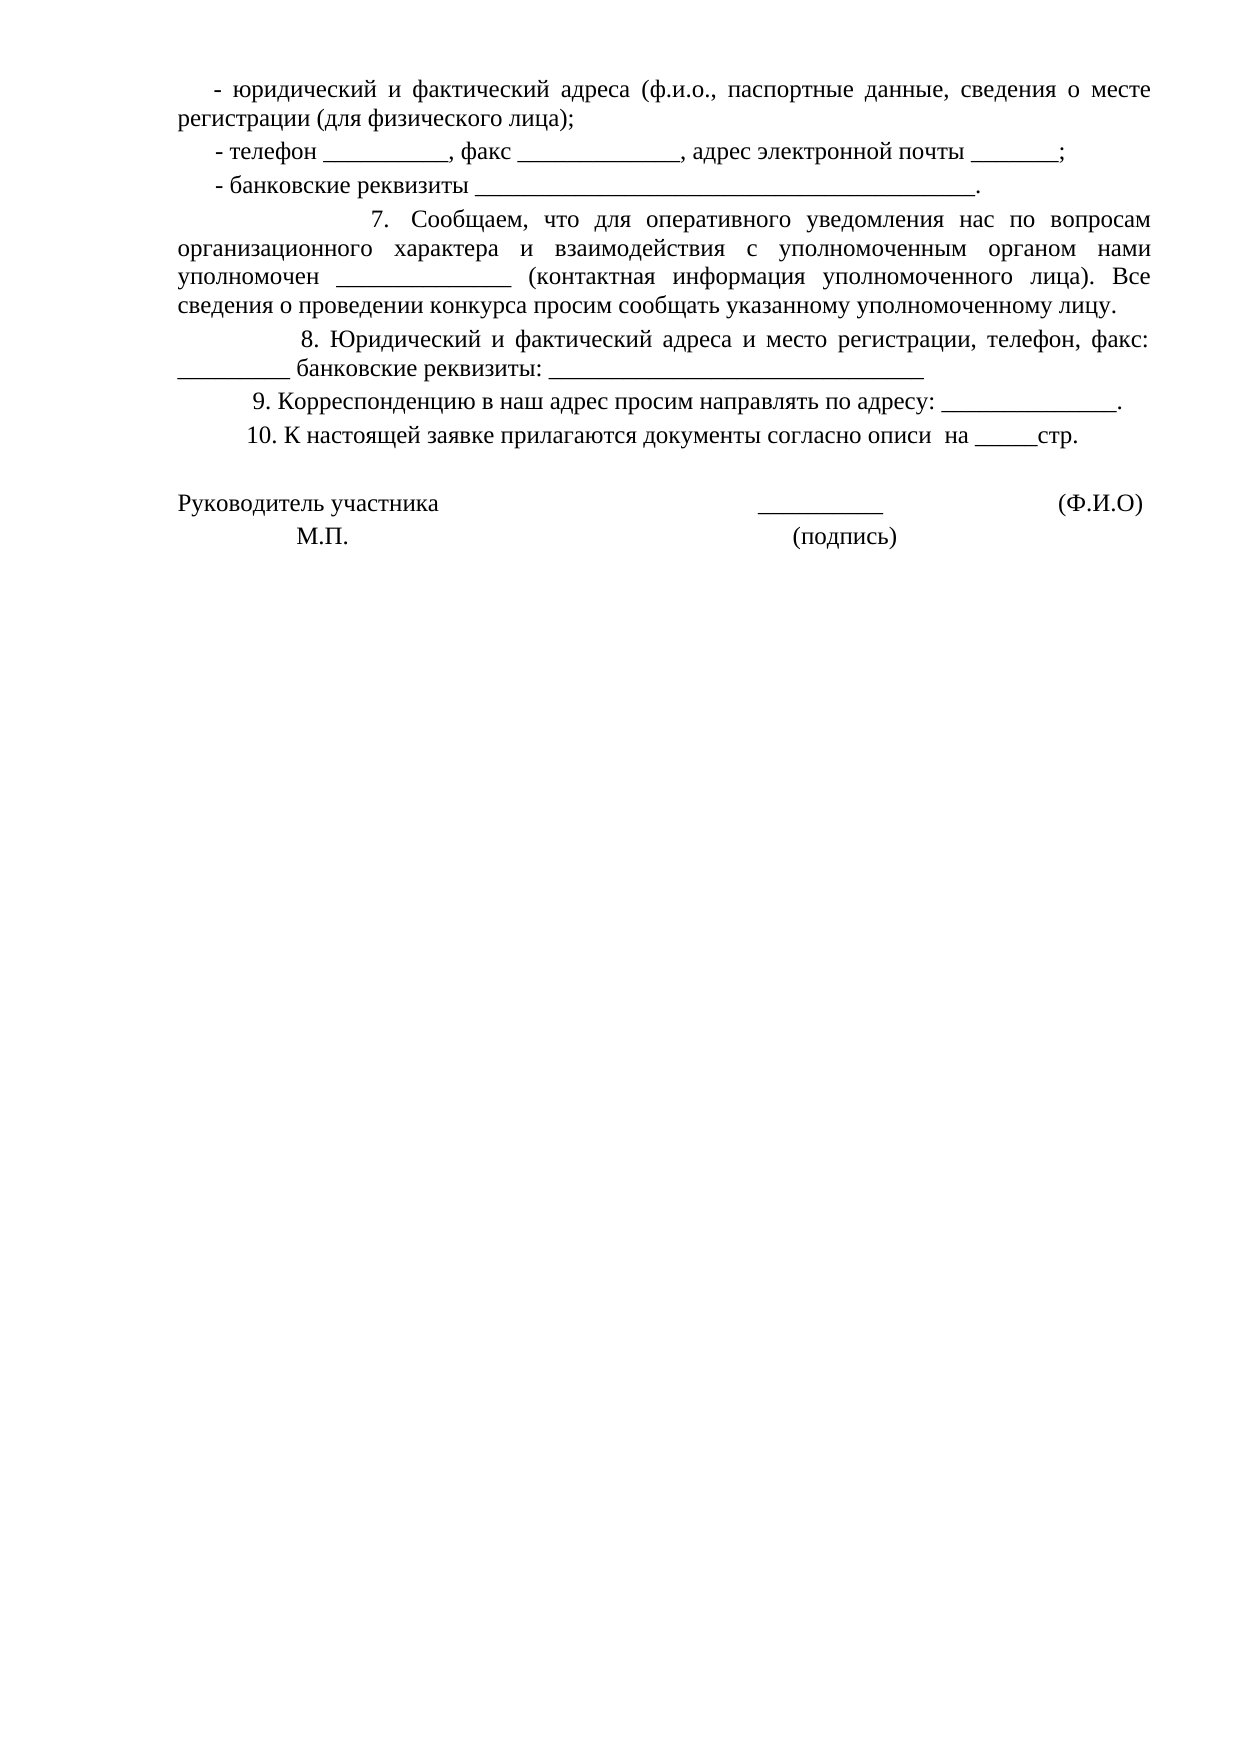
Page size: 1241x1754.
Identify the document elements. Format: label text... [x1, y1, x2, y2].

text 9. Корреспонденцию в наш адрес просим направлять по адресу: ______________. [177, 386, 1152, 415]
text 10. К настоящей заявке прилагаются документы согласно описи на _____стр. [177, 420, 1152, 449]
text М.П. (подпись) [177, 521, 1152, 550]
text 7. Сообщаем, что для оперативного уведомления нас по вопросам организационного характера и взаимодействия с уполномоченным органом нами уполномочен ______________ (контактная информация уполномоченного лица). Все сведения о проведении конкурса просим сообщать указанному уполномоченному лицу. [177, 204, 1152, 319]
text Руководитель участника __________ (Ф.И.О) [177, 488, 1152, 516]
text 8. Юридический и фактический адреса и место регистрации, телефон, факс: _________ банковские реквизиты: ______________________________ [177, 324, 1152, 381]
text - банковские реквизиты ________________________________________. [177, 170, 1152, 199]
text - юридический и фактический адреса (ф.и.о., паспортные данные, сведения о месте регистрации (для физического лица); [177, 74, 1152, 131]
text - телефон __________, факс _____________, адрес электронной почты _______; [177, 136, 1152, 165]
